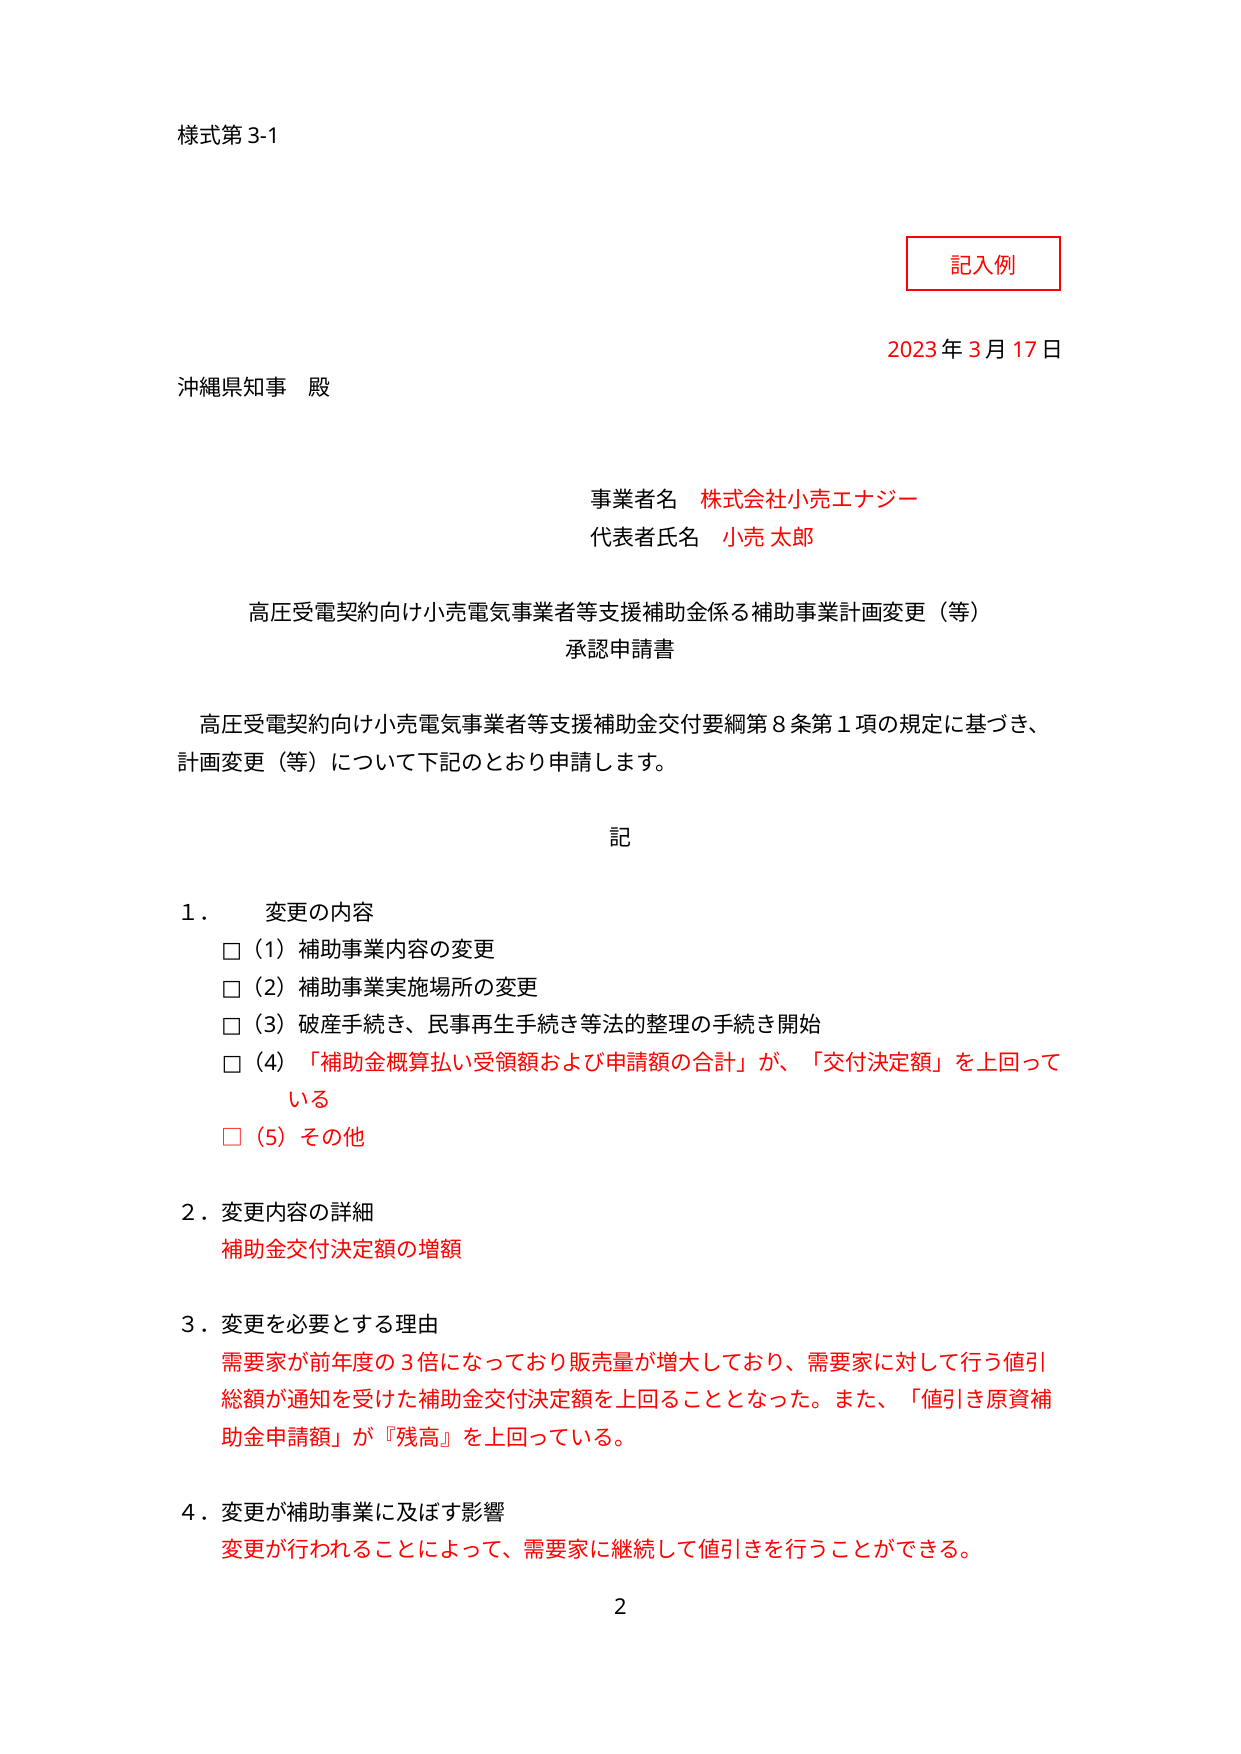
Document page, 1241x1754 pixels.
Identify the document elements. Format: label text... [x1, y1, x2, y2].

text 事業者名 株式会社小売エナジー [177, 479, 1063, 517]
text 沖縄県知事 殿 [177, 367, 1063, 404]
text 補助金交付決定額の増額 [177, 1229, 1063, 1267]
text ３．変更を必要とする理由 [177, 1304, 1063, 1342]
text 変更が行われることによって、需要家に継続して値引きを行うことができる。 [221, 1529, 1063, 1567]
text 承認申請書 [177, 629, 1063, 667]
text 需要家が前年度の3倍になっており販売量が増大しており、需要家に対して行う値引総額が通知を受けた補助金交付決定額を上回ることとなった。また、「値引き原資補助金申請額」が『残高』を上回っている。 [221, 1342, 1063, 1454]
text □（4）「補助金概算払い受領額および申請額の合計」が、「交付決定額」を上回っている [222, 1042, 1063, 1117]
text 記 [177, 817, 1063, 854]
text ２．変更内容の詳細 [177, 1192, 1063, 1229]
text 高圧受電契約向け小売電気事業者等支援補助金交付要綱第８条第１項の規定に基づき、計画変更（等）について下記のとおり申請します。 [177, 704, 1063, 779]
text 代表者氏名 小売 太郎 [177, 517, 1063, 554]
list □（3）破産手続き、民事再生手続き等法的整理の手続き開始 [221, 1004, 1063, 1042]
text 2023年 3月 17日 [177, 329, 1063, 367]
list □（2）補助事業実施場所の変更 [221, 967, 1063, 1004]
text ４．変更が補助事業に及ぼす影響 [177, 1492, 1063, 1529]
list □（1）補助事業内容の変更 [221, 929, 1063, 967]
text 高圧受電契約向け小売電気事業者等支援補助金係る補助事業計画変更（等） [177, 592, 1063, 629]
text □（5）その他 [177, 1117, 1063, 1154]
list 変更の内容 [177, 892, 1063, 929]
